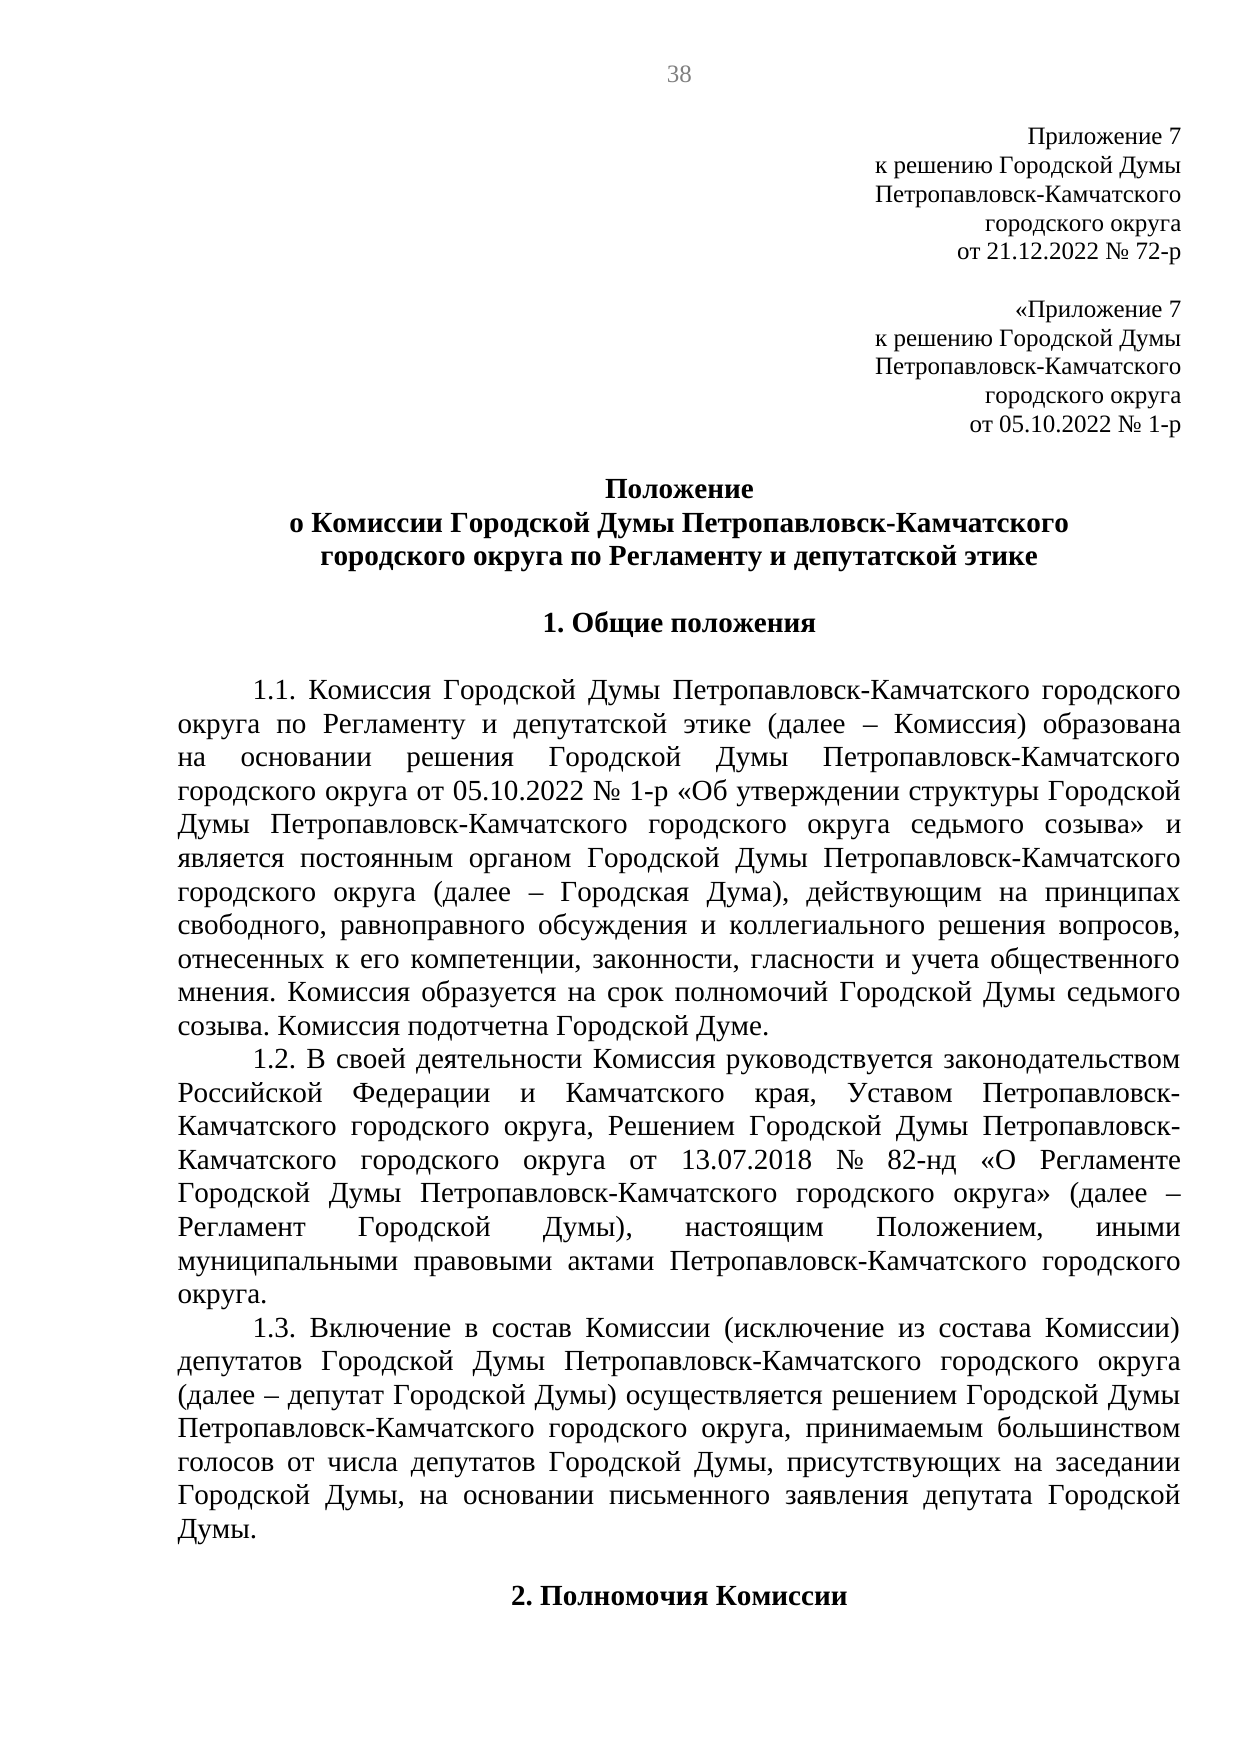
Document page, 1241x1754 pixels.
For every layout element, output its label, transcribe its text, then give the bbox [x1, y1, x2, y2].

text городского округа по Регламенту и депутатской этике [177, 538, 1181, 572]
text Петропавловск-Камчатского [177, 179, 1181, 208]
text 1.2. В своей деятельности Комиссия руководствуется законодательством Российской Федерации и Камчатского края, Уставом Петропавловск-Камчатского городского округа, Решением Городской Думы Петропавловск-Камчатского городского округа от 13.07.2018 № 82-нд «О Регламенте Городской Думы Петропавловск-Камчатского городского округа» (далее – Регламент Городской Думы), настоящим Положением, иными муниципальными правовыми актами Петропавловск-Камчатского городского округа. [177, 1041, 1181, 1310]
text 1.3. Включение в состав Комиссии (исключение из состава Комиссии) депутатов Городской Думы Петропавловск-Камчатского городского округа (далее – депутат Городской Думы) осуществляется решением Городской Думы Петропавловск-Камчатского городского округа, принимаемым большинством голосов от числа депутатов Городской Думы, присутствующих на заседании Городской Думы, на основании письменного заявления депутата Городской Думы. [177, 1310, 1181, 1544]
text от 21.12.2022 № 72-р [177, 236, 1181, 265]
text Петропавловск-Камчатского [177, 351, 1181, 380]
text к решению Городской Думы [177, 150, 1181, 179]
text «Приложение 7 [177, 294, 1181, 323]
text 1.1. Комиссия Городской Думы Петропавловск-Камчатского городского округа по Регламенту и депутатской этике (далее – Комиссия) образована на основании решения Городской Думы Петропавловск-Камчатского городского округа от 05.10.2022 № 1-р «Об утверждении структуры Городской Думы Петропавловск-Камчатского городского округа седьмого созыва» и является постоянным органом Городской Думы Петропавловск-Камчатского городского округа (далее – Городская Дума), действующим на принципах свободного, равноправного обсуждения и коллегиального решения вопросов, отнесенных к его компетенции, законности, гласности и учета общественного мнения. Комиссия образуется на срок полномочий Городской Думы седьмого созыва. Комиссия подотчетна Городской Думе. [177, 672, 1181, 1041]
text Положение [177, 471, 1181, 505]
text от 05.10.2022 № 1-р [177, 409, 1181, 438]
text 1. Общие положения [177, 605, 1181, 639]
text 2. Полномочия Комиссии [177, 1578, 1181, 1612]
text городского округа [177, 380, 1181, 409]
text Приложение 7 [177, 121, 1181, 150]
text городского округа [177, 208, 1181, 236]
text о Комиссии Городской Думы Петропавловск-Камчатского [177, 505, 1181, 538]
text к решению Городской Думы [177, 323, 1181, 351]
